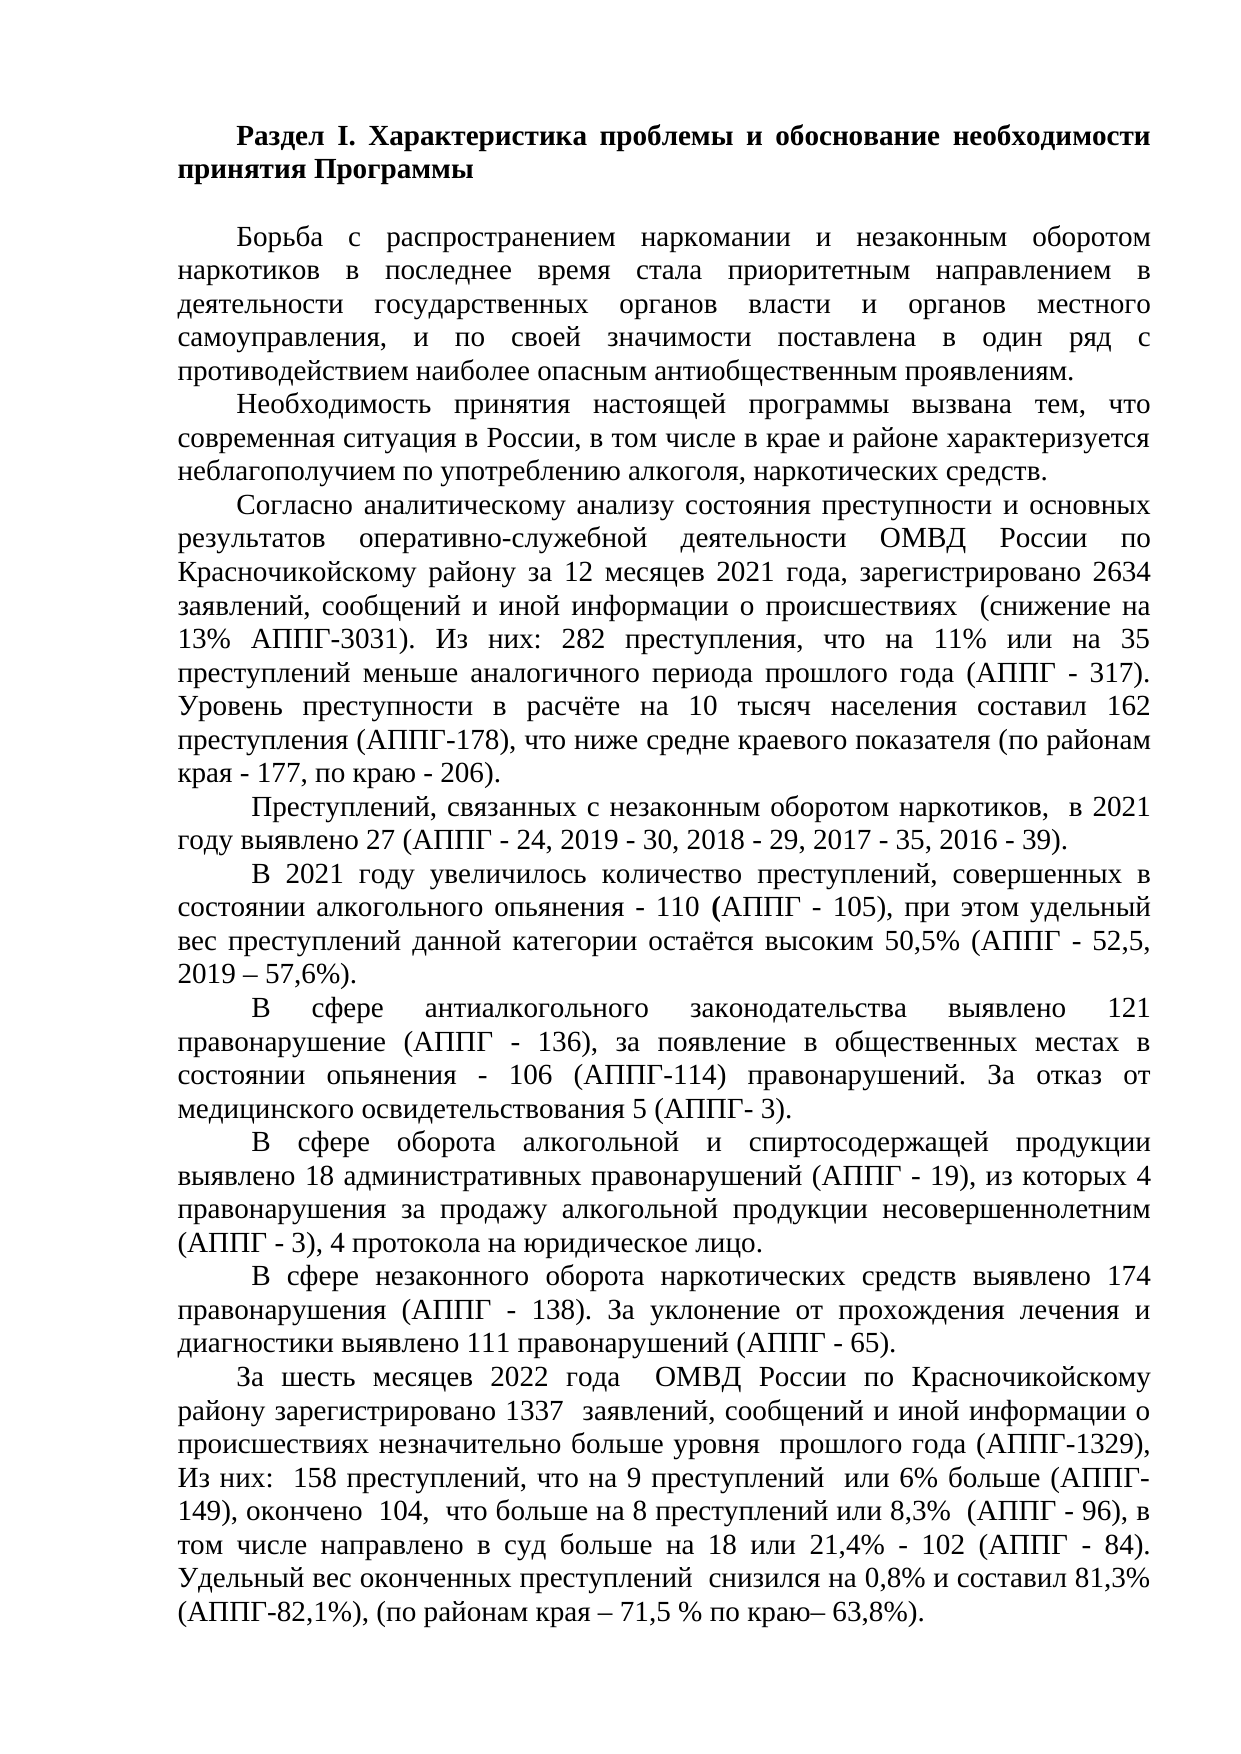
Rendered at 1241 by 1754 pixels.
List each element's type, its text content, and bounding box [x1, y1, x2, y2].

text Необходимость принятия настоящей программы вызвана тем, что современная ситуация в России, в том числе в крае и районе характеризуется неблагополучием по употреблению алкоголя, наркотических средств. [177, 386, 1152, 487]
text В сфере антиалкогольного законодательства выявлено 121 правонарушение (АППГ - 136), за появление в общественных местах в состоянии опьянения - 106 (АППГ-114) правонарушений. За отказ от медицинского освидетельствования 5 (АППГ- 3). [177, 990, 1152, 1124]
text За шесть месяцев 2022 года ОМВД России по Красночикойскому району зарегистрировано 1337 заявлений, сообщений и иной информации о происшествиях незначительно больше уровня прошлого года (АППГ-1329), Из них: 158 преступлений, что на 9 преступлений или 6% больше (АППГ-149), окончено 104, что больше на 8 преступлений или 8,3% (АППГ - 96), в том числе направлено в суд больше на 18 или 21,4% - 102 (АППГ - 84). Удельный вес оконченных преступлений снизился на 0,8% и составил 81,3% (АППГ-82,1%), (по районам края – 71,5 % по краю– 63,8%). [177, 1359, 1152, 1627]
text В сфере оборота алкогольной и спиртосодержащей продукции выявлено 18 административных правонарушений (АППГ - 19), из которых 4 правонарушения за продажу алкогольной продукции несовершеннолетним (АППГ - 3), 4 протокола на юридическое лицо. [177, 1124, 1152, 1258]
text В сфере незаконного оборота наркотических средств выявлено 174 правонарушения (АППГ - 138). За уклонение от прохождения лечения и диагностики выявлено 111 правонарушений (АППГ - 65). [177, 1258, 1152, 1359]
text Преступлений, связанных с незаконным оборотом наркотиков, в 2021 году выявлено 27 (АППГ - 24, 2019 - 30, 2018 - 29, 2017 - 35, 2016 - 39). [177, 789, 1152, 856]
text Борьба с распространением наркомании и незаконным оборотом наркотиков в последнее время стала приоритетным направлением в деятельности государственных органов власти и органов местного самоуправления, и по своей значимости поставлена в один ряд с противодействием наиболее опасным антиобщественным проявлениям. [177, 219, 1152, 386]
text В 2021 году увеличилось количество преступлений, совершенных в состоянии алкогольного опьянения - 110 (АППГ - 105), при этом удельный вес преступлений данной категории остаётся высоким 50,5% (АППГ - 52,5, 2019 – 57,6%). [177, 856, 1152, 990]
text Раздел I. Характеристика проблемы и обоснование необходимости принятия Программы [177, 118, 1152, 185]
text Согласно аналитическому анализу состояния преступности и основных результатов оперативно-служебной деятельности ОМВД России по Красночикойскому району за 12 месяцев 2021 года, зарегистрировано 2634 заявлений, сообщений и иной информации о происшествиях (снижение на 13% АППГ-3031). Из них: 282 преступления, что на 11% или на 35 преступлений меньше аналогичного периода прошлого года (АППГ - 317). Уровень преступности в расчёте на 10 тысяч населения составил 162 преступления (АППГ-178), что ниже средне краевого показателя (по районам края - 177, по краю - 206). [177, 487, 1152, 789]
